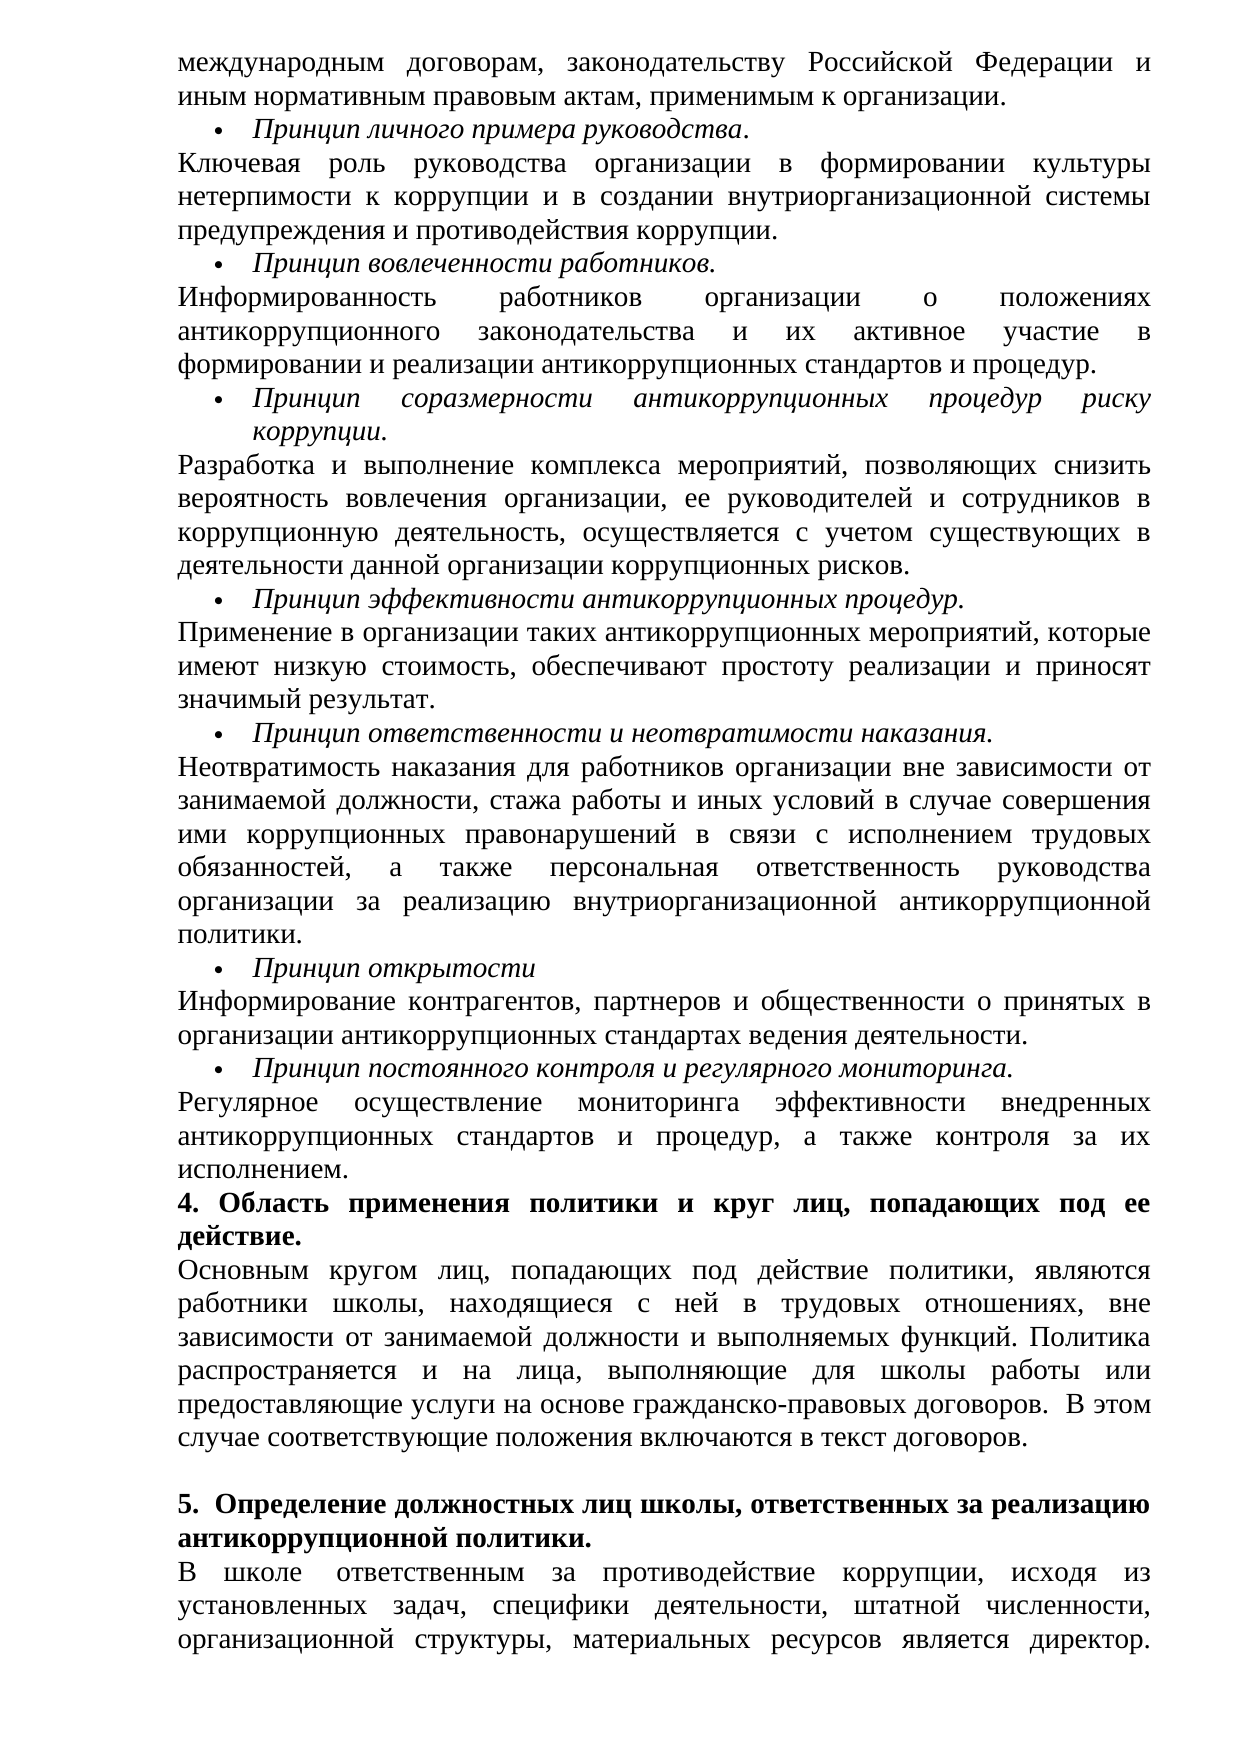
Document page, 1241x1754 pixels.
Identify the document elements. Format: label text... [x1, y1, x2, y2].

text 4. Область применения политики и круг лиц, попадающих под ее действие. [177, 1185, 1152, 1252]
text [177, 44, 1152, 111]
text Информированность работников организации о положениях антикоррупционного законодательства и их активное участие в формировании и реализации антикоррупционных стандартов и процедур. [177, 279, 1152, 380]
text Ключевая роль руководства организации в формировании культуры нетерпимости к коррупции и в создании внутриорганизационной системы предупреждения и противодействия коррупции. [177, 145, 1152, 246]
list Принцип постоянного контроля и регулярного мониторинга. [215, 1051, 1152, 1084]
list Принцип ответственности и неотвратимости наказания. [215, 715, 1152, 749]
text Применение в организации таких антикоррупционных мероприятий, которые имеют низкую стоимость, обеспечивают простоту реализации и приносят значимый результат. [177, 614, 1152, 715]
text Неотвратимость наказания для работников организации вне зависимости от занимаемой должности, стажа работы и иных условий в случае совершения ими коррупционных правонарушений в связи с исполнением трудовых обязанностей, а также персональная ответственность руководства организации за реализацию внутриорганизационной антикоррупционной политики. [177, 749, 1152, 950]
list Принцип личного примера руководства. [215, 111, 1152, 145]
list Принцип эффективности антикоррупционных процедур. [215, 581, 1152, 614]
list Принцип вовлеченности работников. [215, 246, 1152, 279]
text 5. Определение должностных лиц школы, ответственных за реализацию антикоррупционной политики. [177, 1487, 1152, 1554]
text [177, 1554, 1152, 1654]
list Принцип соразмерности антикоррупционных процедур риску коррупции. [215, 380, 1152, 447]
text Основным кругом лиц, попадающих под действие политики, являются работники школы, находящиеся с ней в трудовых отношениях, вне зависимости от занимаемой должности и выполняемых функций. Политика распространяется и на лица, выполняющие для школы работы или предоставляющие услуги на основе гражданско-правовых договоров. В этом случае соответствующие положения включаются в текст договоров. [177, 1252, 1152, 1453]
text Информирование контрагентов, партнеров и общественности о принятых в организации антикоррупционных стандартах ведения деятельности. [177, 983, 1152, 1051]
text Разработка и выполнение комплекса мероприятий, позволяющих снизить вероятность вовлечения организации, ее руководителей и сотрудников в коррупционную деятельность, осуществляется с учетом существующих в деятельности данной организации коррупционных рисков. [177, 447, 1152, 581]
list Принцип открытости [215, 950, 1152, 983]
text Регулярное осуществление мониторинга эффективности внедренных антикоррупционных стандартов и процедур, а также контроля за их исполнением. [177, 1084, 1152, 1185]
